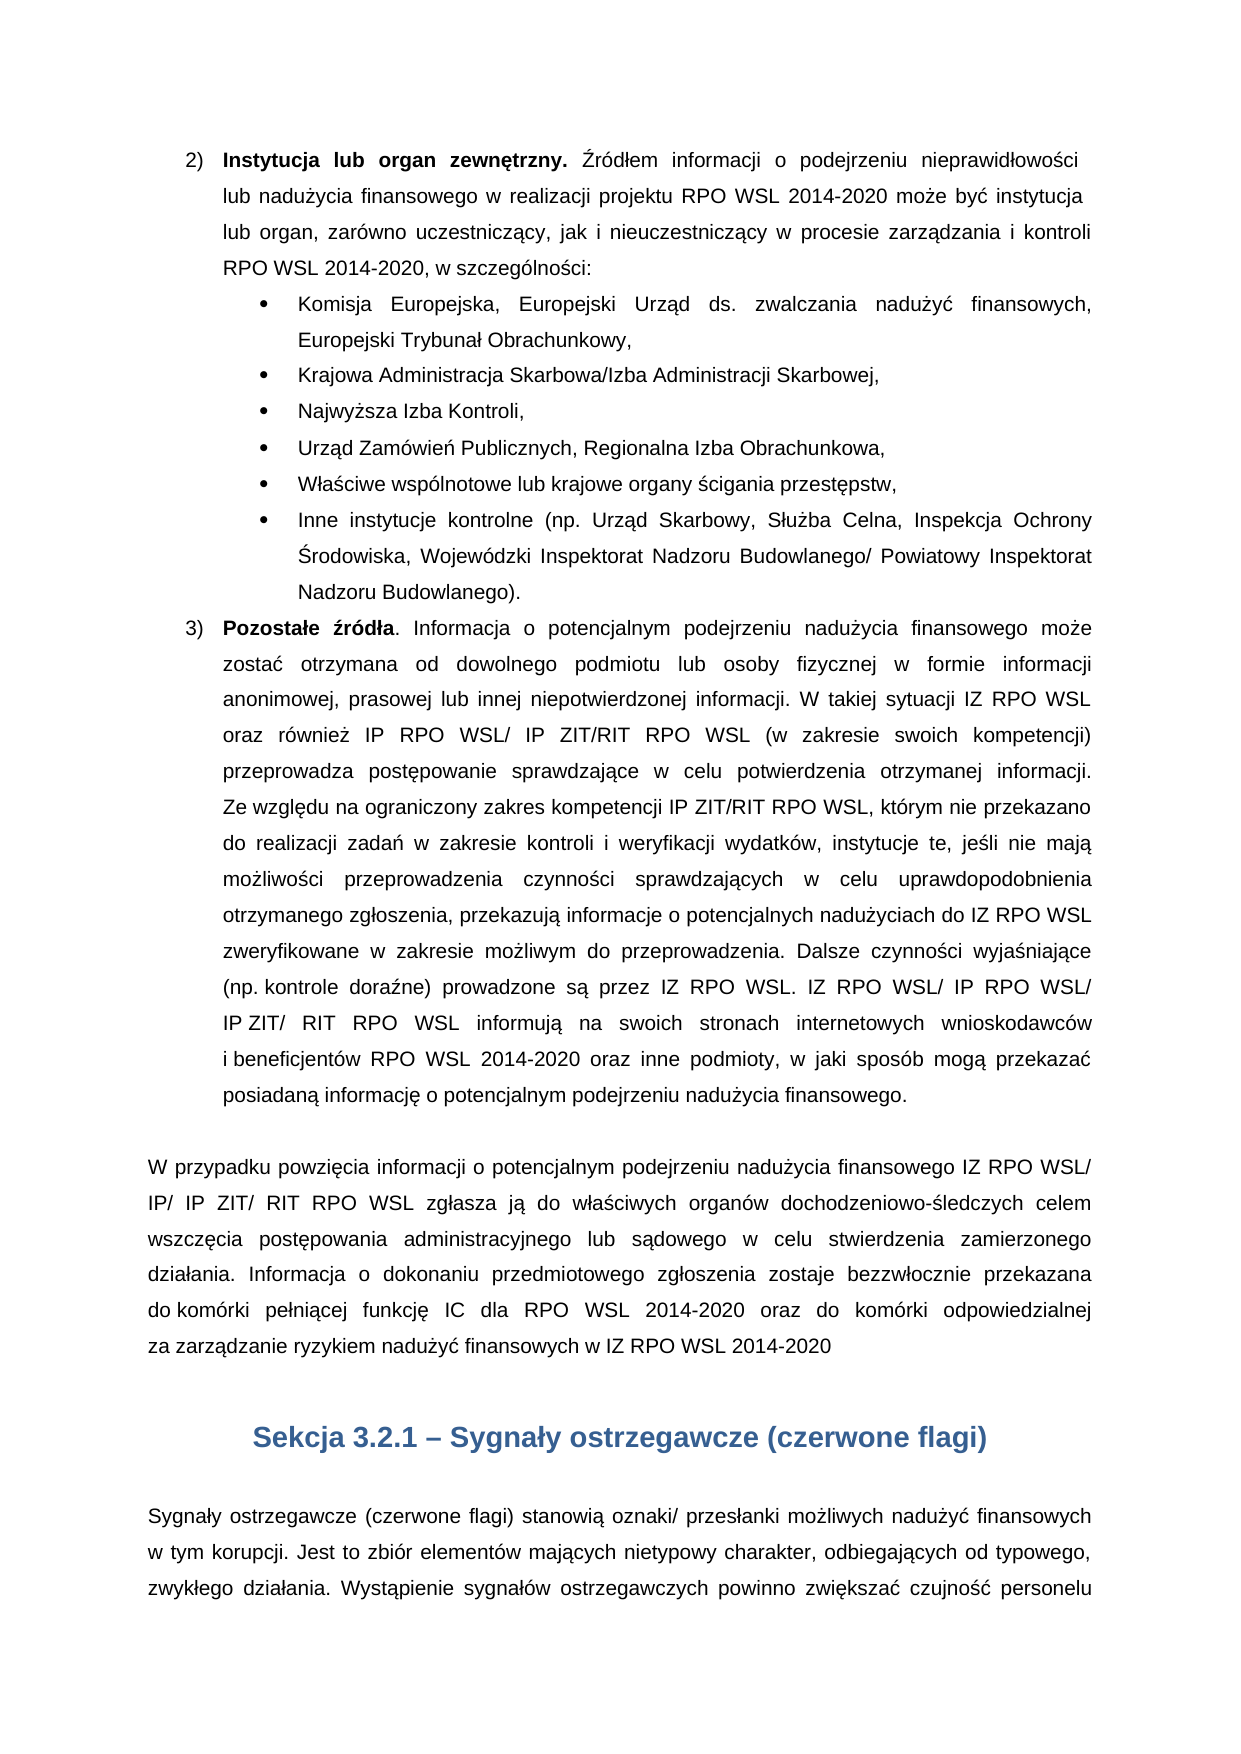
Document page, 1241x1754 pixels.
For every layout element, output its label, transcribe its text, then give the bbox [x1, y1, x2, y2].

list Krajowa Administracja Skarbowa/Izba Administracji Skarbowej, [260, 363, 1093, 387]
list Instytucja lub organ zewnętrzny. Źródłem informacji o podejrzeniu nieprawidłowości lub nadużycia finansowego w realizacji projektu RPO WSL 2014-2020 może być instytucja lub organ, zarówno uczestniczący, jak i nieuczestniczący w procesie zarządzania i kontroli RPO WSL 2014-2020, w szczególności: [185, 148, 1093, 279]
list Urząd Zamówień Publicznych, Regionalna Izba Obrachunkowa, [260, 435, 1093, 459]
list Komisja Europejska, Europejski Urząd ds. zwalczania nadużyć finansowych, Europejski Trybunał Obrachunkowy, [260, 291, 1093, 351]
text W przypadku powzięcia informacji o potencjalnym podejrzeniu nadużycia finansowego IZ RPO WSL/ IP/ IP ZIT/ RIT RPO WSL zgłasza ją do właściwych organów dochodzeniowo-śledczych celem wszczęcia postępowania administracyjnego lub sądowego w celu stwierdzenia zamierzonego działania. Informacja o dokonaniu przedmiotowego zgłoszenia zostaje bezzwłocznie przekazana do komórki pełniącej funkcję IC dla RPO WSL 2014-2020 oraz do komórki odpowiedzialnej za zarządzanie ryzykiem nadużyć finansowych w IZ RPO WSL 2014-2020 [148, 1154, 1093, 1358]
subtitle Sekcja 3.2.1 – Sygnały ostrzegawcze (czerwone flagi) [148, 1420, 1093, 1454]
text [148, 1504, 1093, 1599]
list Inne instytucje kontrolne (np. Urząd Skarbowy, Służba Celna, Inspekcja Ochrony Środowiska, Wojewódzki Inspektorat Nadzoru Budowlanego/ Powiatowy Inspektorat Nadzoru Budowlanego). [260, 507, 1093, 603]
list Właściwe wspólnotowe lub krajowe organy ścigania przestępstw, [260, 471, 1093, 496]
list Najwyższa Izba Kontroli, [260, 399, 1093, 423]
list Pozostałe źródła. Informacja o potencjalnym podejrzeniu nadużycia finansowego może zostać otrzymana od dowolnego podmiotu lub osoby fizycznej w formie informacji anonimowej, prasowej lub innej niepotwierdzonej informacji. W takiej sytuacji IZ RPO WSL oraz również IP RPO WSL/ IP ZIT/RIT RPO WSL (w zakresie swoich kompetencji) przeprowadza postępowanie sprawdzające w celu potwierdzenia otrzymanej informacji. Ze względu na ograniczony zakres kompetencji IP ZIT/RIT RPO WSL, którym nie przekazano do realizacji zadań w zakresie kontroli i weryfikacji wydatków, instytucje te, jeśli nie mają możliwości przeprowadzenia czynności sprawdzających w celu uprawdopodobnienia otrzymanego zgłoszenia, przekazują informacje o potencjalnych nadużyciach do IZ RPO WSL zweryfikowane w zakresie możliwym do przeprowadzenia. Dalsze czynności wyjaśniające (np. kontrole doraźne) prowadzone są przez IZ RPO WSL. IZ RPO WSL/ IP RPO WSL/ IP ZIT/ RIT RPO WSL informują na swoich stronach internetowych wnioskodawców i beneficjentów RPO WSL 2014-2020 oraz inne podmioty, w jaki sposób mogą przekazać posiadaną informację o potencjalnym podejrzeniu nadużycia finansowego. [185, 615, 1093, 1107]
